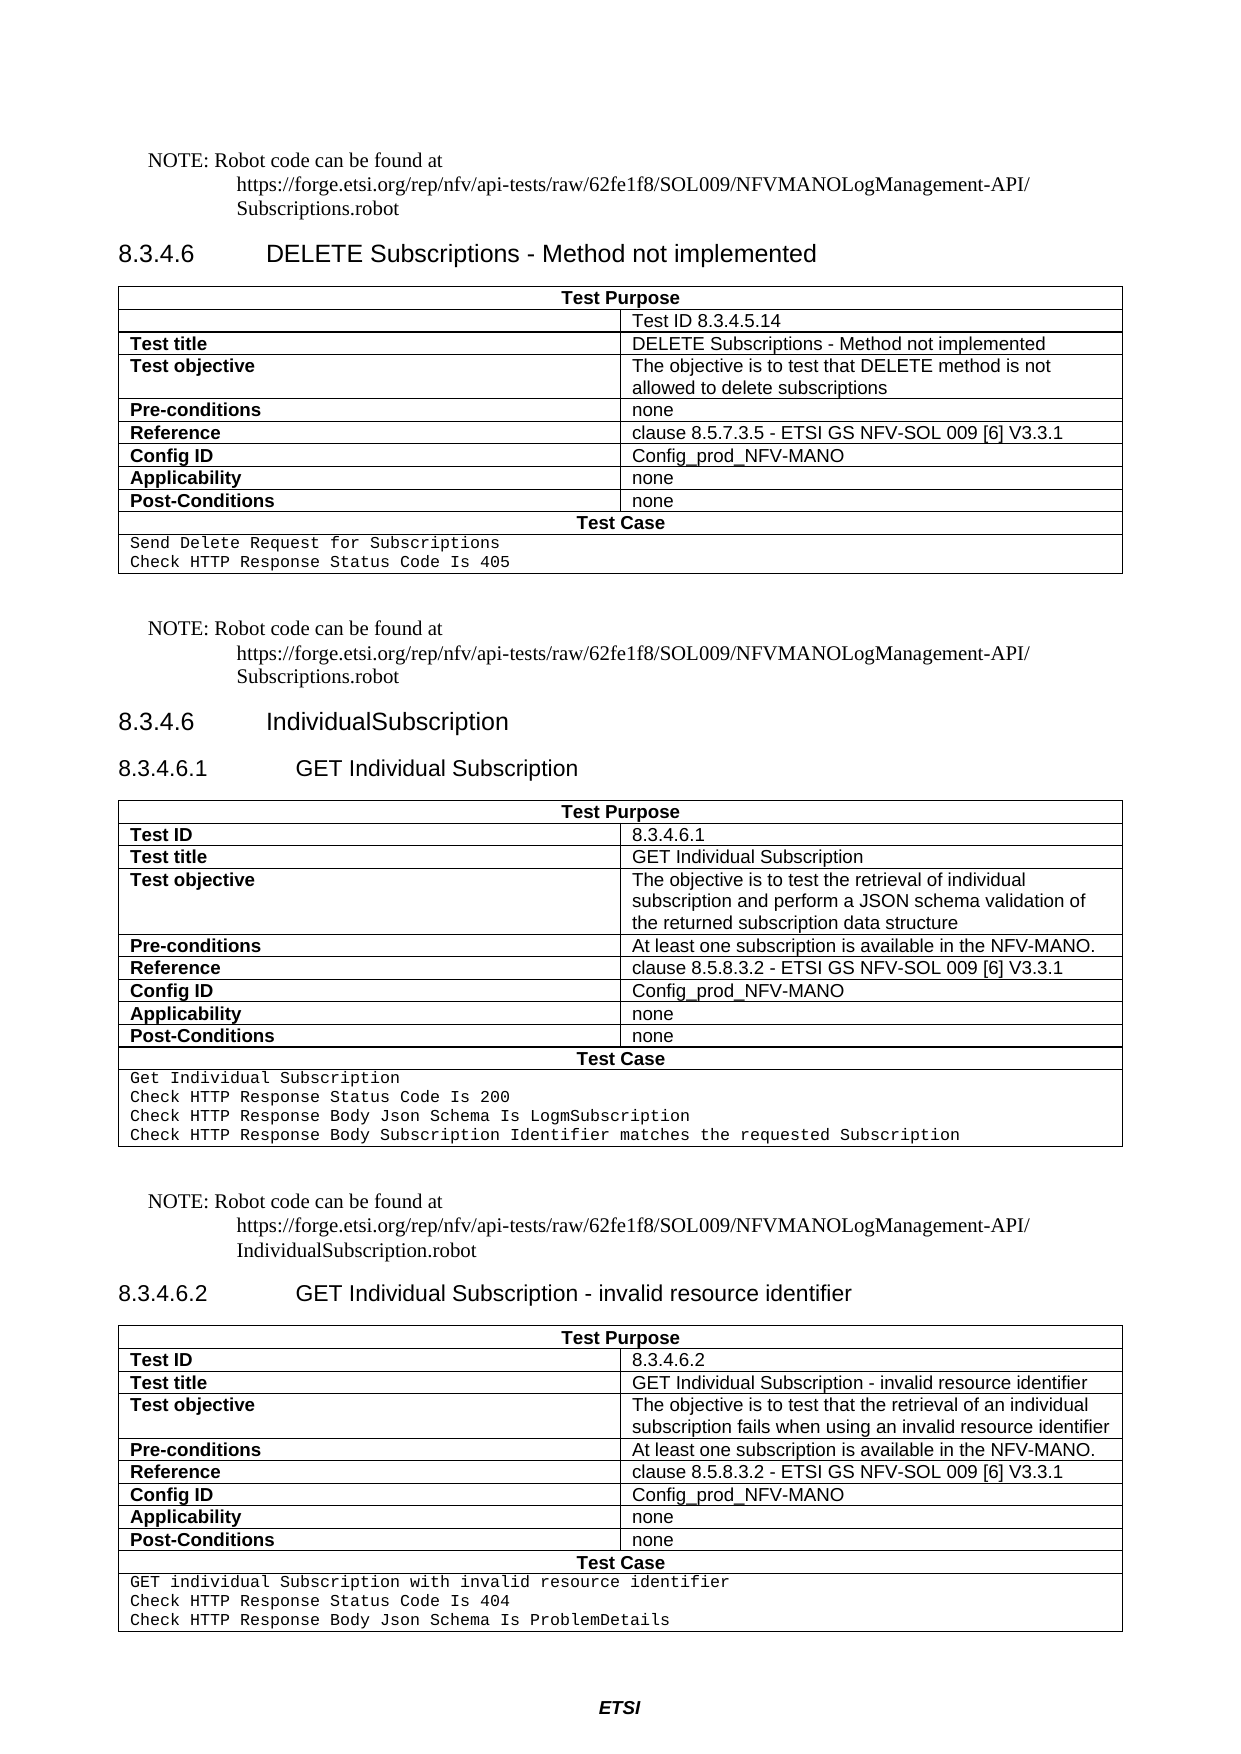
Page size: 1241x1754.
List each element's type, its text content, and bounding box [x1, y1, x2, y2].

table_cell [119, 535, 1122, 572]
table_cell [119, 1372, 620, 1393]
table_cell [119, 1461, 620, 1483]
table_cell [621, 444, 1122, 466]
subtitle 8.3.4.6 IndividualSubscription [118, 707, 1122, 736]
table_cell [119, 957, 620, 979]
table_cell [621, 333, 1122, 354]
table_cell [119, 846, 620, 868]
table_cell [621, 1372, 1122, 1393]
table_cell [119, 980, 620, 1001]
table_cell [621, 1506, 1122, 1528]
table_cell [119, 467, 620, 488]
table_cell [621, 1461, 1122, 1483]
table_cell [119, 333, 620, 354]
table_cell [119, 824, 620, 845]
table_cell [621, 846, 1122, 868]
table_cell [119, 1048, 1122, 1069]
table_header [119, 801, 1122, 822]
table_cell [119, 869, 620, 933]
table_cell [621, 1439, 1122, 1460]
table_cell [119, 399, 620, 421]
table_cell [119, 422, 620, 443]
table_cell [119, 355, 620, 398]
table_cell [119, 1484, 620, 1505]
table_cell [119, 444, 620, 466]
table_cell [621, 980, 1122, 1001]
subtitle 8.3.4.6.2 GET Individual Subscription - invalid resource identifier [118, 1280, 1122, 1307]
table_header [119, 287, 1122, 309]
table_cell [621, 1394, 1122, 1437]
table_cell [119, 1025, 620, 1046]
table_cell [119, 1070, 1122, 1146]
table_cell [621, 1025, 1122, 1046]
subtitle 8.3.4.6.1 GET Individual Subscription [118, 755, 1122, 781]
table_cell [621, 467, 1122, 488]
subtitle 8.3.4.6 DELETE Subscriptions - Method not implemented [118, 239, 1122, 267]
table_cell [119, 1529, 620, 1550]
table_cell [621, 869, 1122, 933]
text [148, 148, 1122, 220]
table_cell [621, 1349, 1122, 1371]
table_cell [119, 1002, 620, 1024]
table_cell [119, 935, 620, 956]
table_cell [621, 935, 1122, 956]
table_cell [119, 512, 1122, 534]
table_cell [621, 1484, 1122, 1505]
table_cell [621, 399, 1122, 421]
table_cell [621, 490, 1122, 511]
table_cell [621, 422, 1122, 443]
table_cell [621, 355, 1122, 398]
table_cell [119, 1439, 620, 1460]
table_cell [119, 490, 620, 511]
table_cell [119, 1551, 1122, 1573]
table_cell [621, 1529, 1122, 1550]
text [148, 1189, 1122, 1262]
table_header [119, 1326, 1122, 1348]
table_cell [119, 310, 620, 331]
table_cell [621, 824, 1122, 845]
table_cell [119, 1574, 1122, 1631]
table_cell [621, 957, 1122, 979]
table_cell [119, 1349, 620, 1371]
text NOTE: Robot code can be found at https://forge.etsi.org/rep/nfv/api-tests/raw/62fe1f8/SOL009/NFVMANOLogManagement-API/Subscriptions.robot [148, 616, 1122, 688]
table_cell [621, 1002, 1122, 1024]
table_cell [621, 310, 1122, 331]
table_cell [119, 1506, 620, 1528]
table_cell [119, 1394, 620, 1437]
